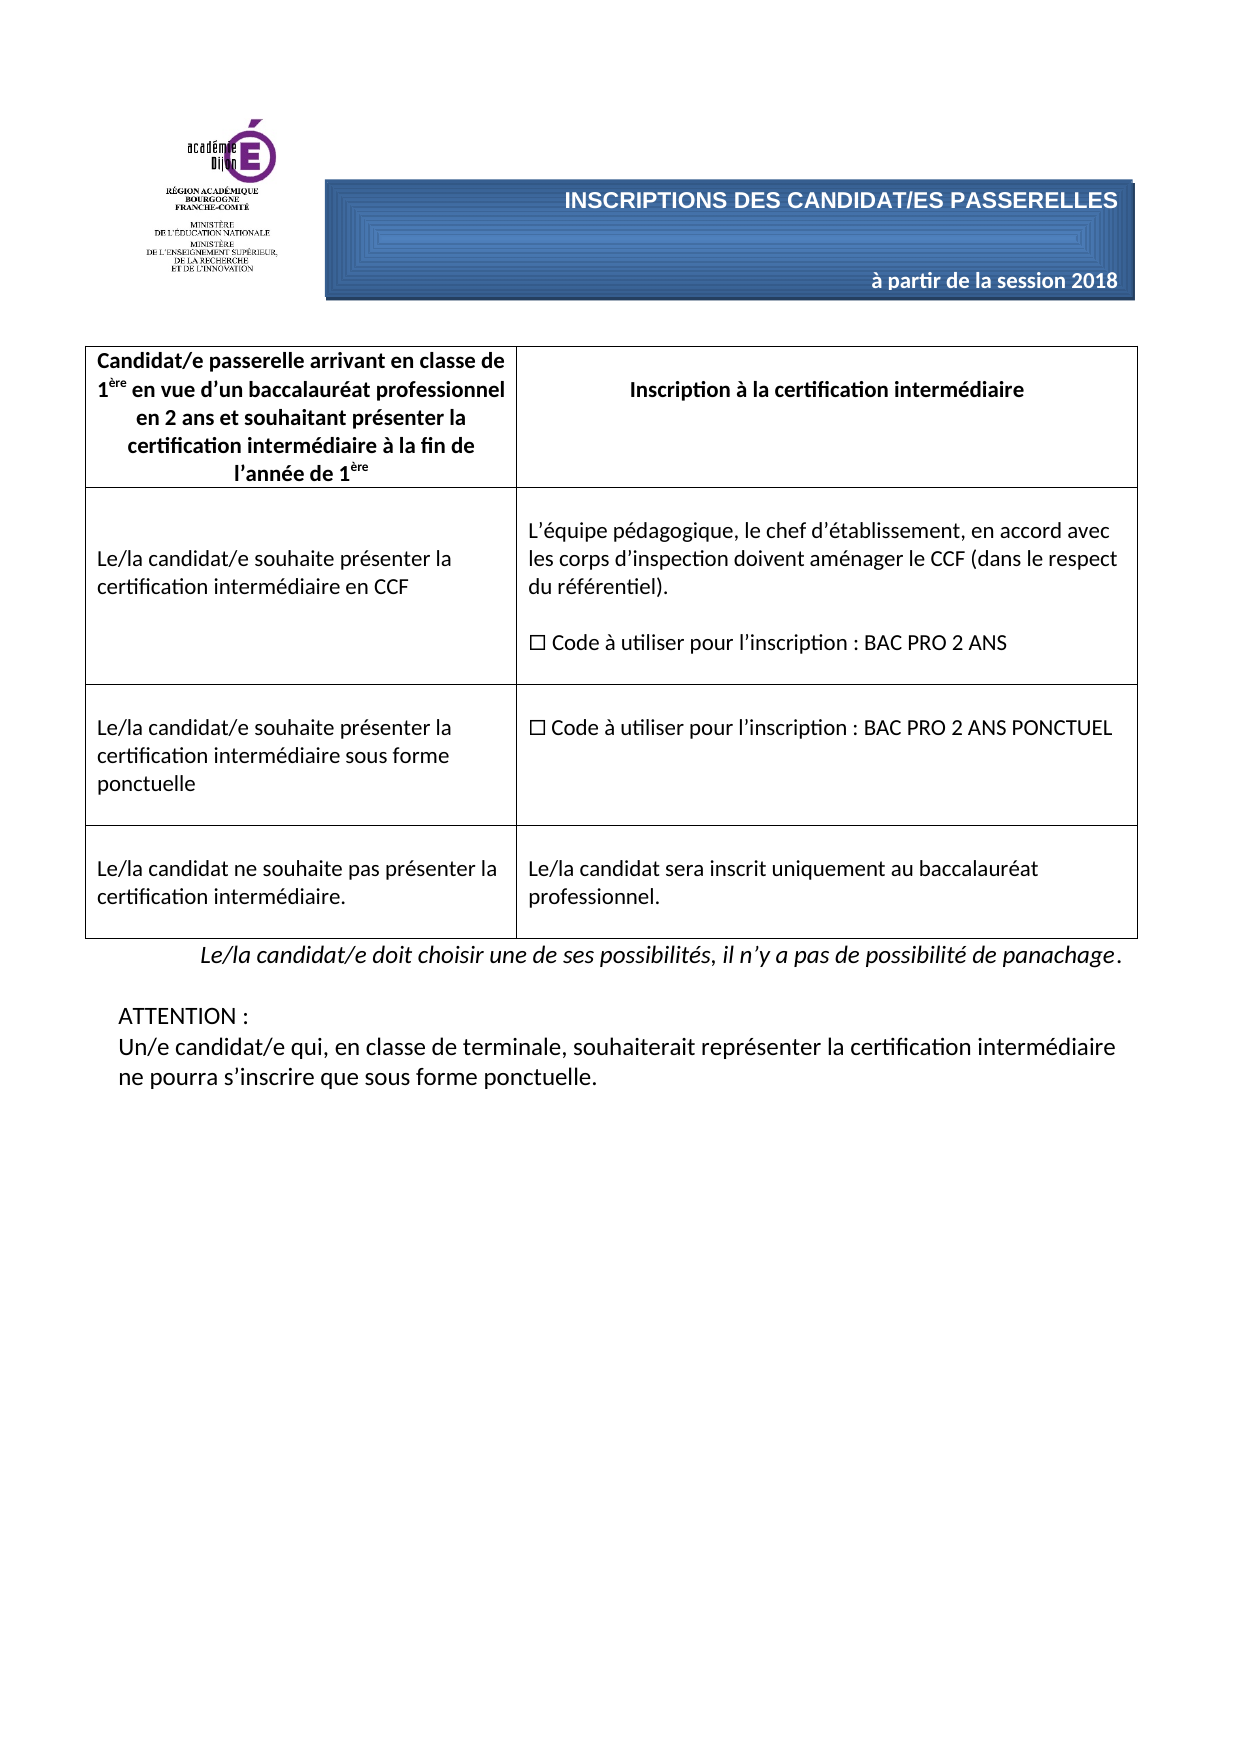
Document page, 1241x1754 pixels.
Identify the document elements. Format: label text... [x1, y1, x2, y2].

table_cell Le/la candidat/e souhaite présenter la certification intermédiaire en CCF [86, 488, 516, 684]
table_cell Le/la candidat sera inscrit uniquement au baccalauréat professionnel. [517, 826, 1137, 938]
table_header Inscription à la certification intermédiaire [517, 347, 1137, 487]
text Un/e candidat/e qui, en classe de terminale, souhaiterait représenter la certification intermédiaire ne pourra s’inscrire que sous forme ponctuelle. [118, 1031, 1122, 1092]
picture [146, 118, 278, 272]
text Le/la candidat/e doit choisir une de ses possibilités, il n’y a pas de possibilité de panachage. [118, 939, 1122, 970]
table_cell L’équipe pédagogique, le chef d’établissement, en accord avec les corps d’inspection doivent aménager le CCF (dans le respect du référentiel). Code à utiliser pour l’inscription : BAC PRO 2 ANS [517, 488, 1137, 684]
table_cell Le/la candidat/e souhaite présenter la certification intermédiaire sous forme ponctuelle [86, 685, 516, 825]
table_header Candidat/e passerelle arrivant en classe de 1ère en vue d’un baccalauréat professionnel en 2 ans et souhaitant présenter la certification intermédiaire à la fin de l’année de 1ère [86, 347, 516, 487]
table_cell Le/la candidat ne souhaite pas présenter la certification intermédiaire. [86, 826, 516, 938]
table_cell Code à utiliser pour l’inscription : BAC PRO 2 ANS PONCTUEL [517, 685, 1137, 825]
text ATTENTION : [118, 1000, 1122, 1031]
